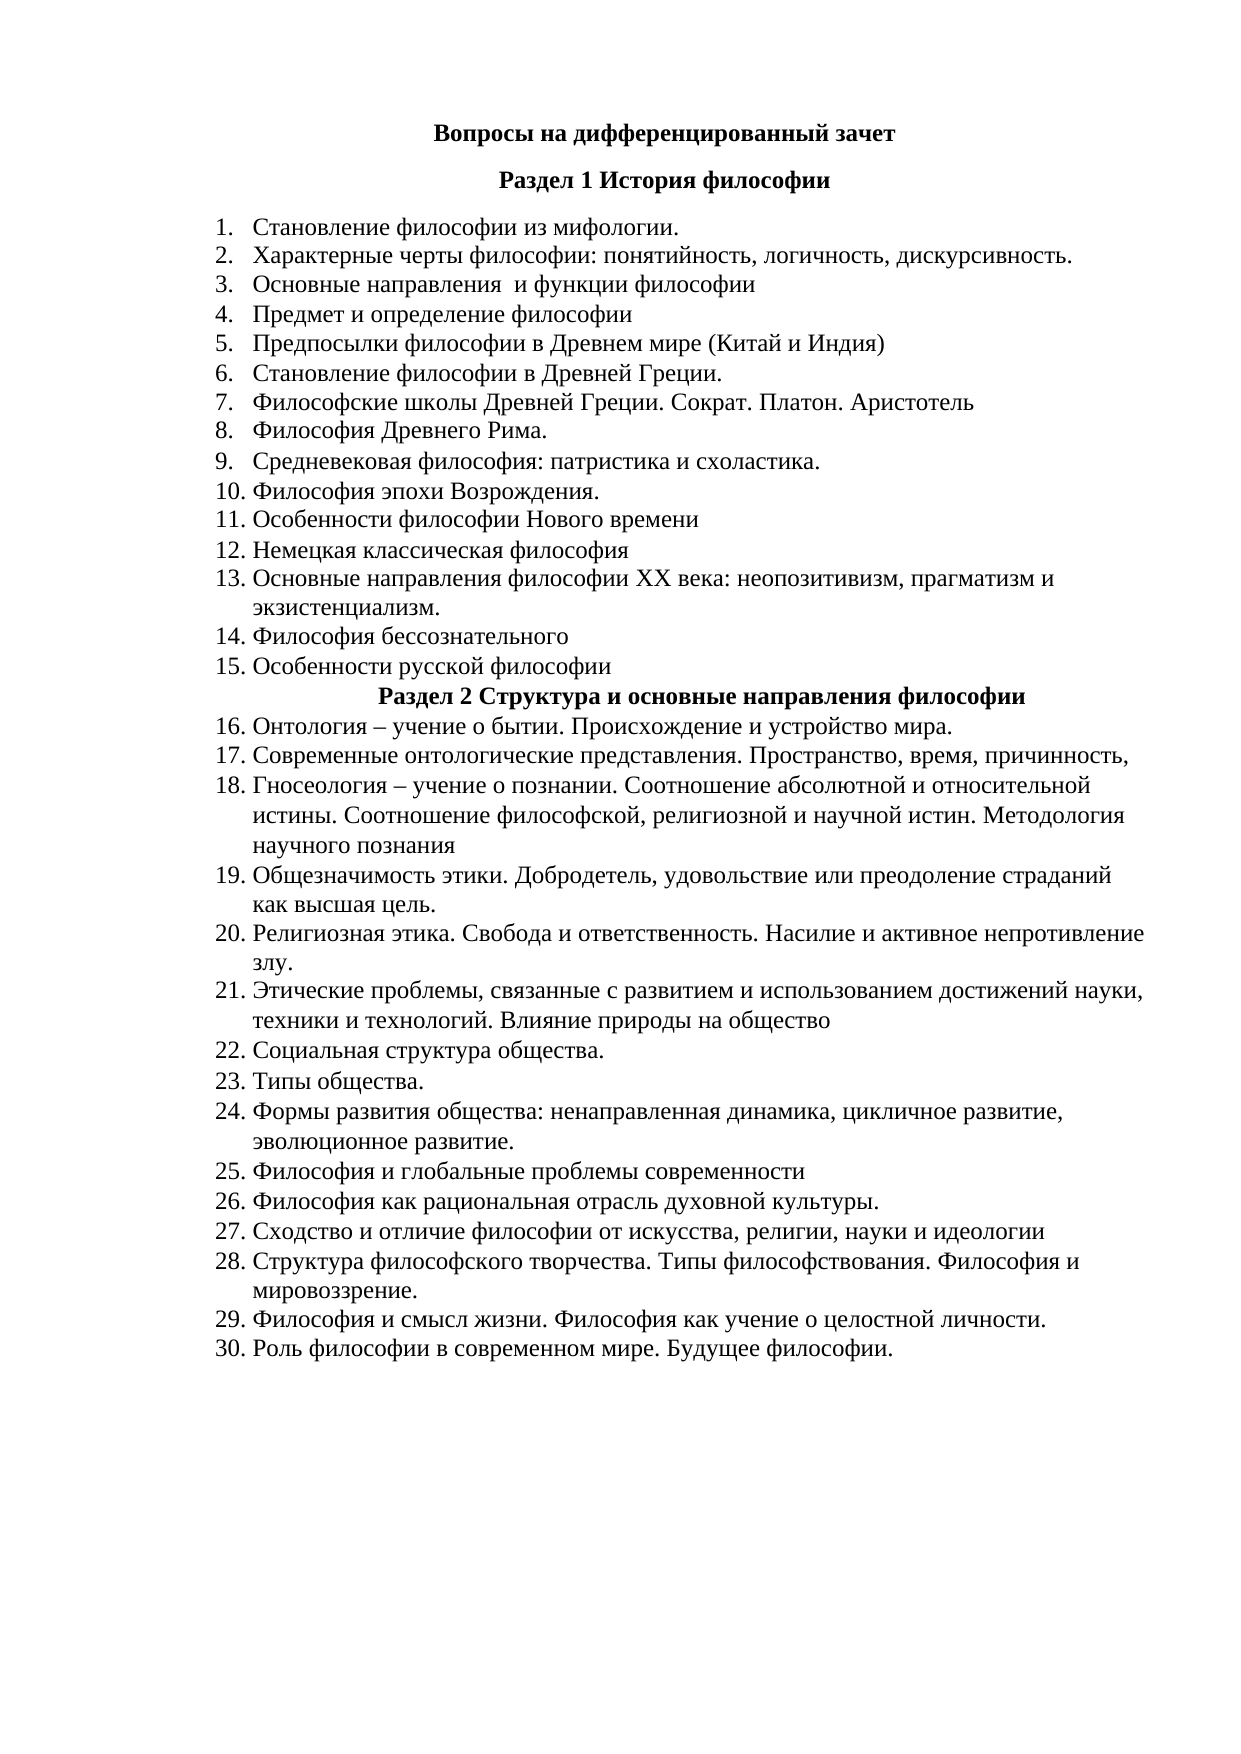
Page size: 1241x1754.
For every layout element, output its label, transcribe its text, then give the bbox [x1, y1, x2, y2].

list Сходство и отличие философии от искусства, религии, науки и идеологии [215, 1216, 1152, 1245]
list Характерные черты философии: понятийность, логичность, дискурсивность. [215, 240, 1152, 269]
text Раздел 1 История философии [177, 165, 1152, 194]
text Вопросы на дифференцированный зачет [177, 118, 1152, 147]
list Современные онтологические представления. Пространство, время, причинность, [215, 740, 1152, 769]
list Типы общества. [215, 1066, 1152, 1094]
list Предмет и определение философии [215, 299, 1152, 328]
list Основные направления и функции философии [215, 269, 1152, 298]
list Философия бессознательного [215, 621, 1152, 650]
list Общезначимость этики. Добродетель, удовольствие или преодоление страданий как высшая цель. [215, 860, 1152, 918]
list Философские школы Древней Греции. Сократ. Платон. Аристотель [215, 387, 1152, 416]
list Структура философского творчества. Типы философствования. Философия и мировоззрение. [215, 1246, 1152, 1304]
list Предпосылки философии в Древнем мире (Китай и Индия) [215, 328, 1152, 357]
list Гносеология – учение о познании. Соотношение абсолютной и относительной истины. Соотношение философской, религиозной и научной истин. Методология научного познания [215, 770, 1152, 859]
list Роль философии в современном мире. Будущее философии. [215, 1333, 1152, 1361]
list Философия как рациональная отрасль духовной культуры. [215, 1186, 1152, 1215]
list Формы развития общества: ненаправленная динамика, цикличное развитие, эволюционное развитие. [215, 1096, 1152, 1155]
list Философия Древнего Рима. [215, 416, 1152, 444]
list Социальная структура общества. [215, 1036, 1152, 1064]
list Онтология – учение о бытии. Происхождение и устройство мира. [215, 711, 1152, 740]
list Особенности философии Нового времени [215, 504, 1152, 533]
list Философия и глобальные проблемы современности [215, 1156, 1152, 1185]
list Становление философии из мифологии. [215, 212, 1152, 240]
list Немецкая классическая философия [215, 535, 1152, 563]
list Средневековая философия: патристика и схоластика. [215, 446, 1152, 474]
list Основные направления философии XX века: неопозитивизм, прагматизм и экзистенциализм. [215, 563, 1152, 621]
list Раздел 2 Структура и основные направления философии [252, 681, 1152, 710]
list Этические проблемы, связанные с развитием и использованием достижений науки, техники и технологий. Влияние природы на общество [215, 975, 1152, 1034]
list Философия и смысл жизни. Философия как учение о целостной личности. [215, 1304, 1152, 1333]
list Особенности русской философии [215, 651, 1152, 680]
list Философия эпохи Возрождения. [215, 476, 1152, 504]
list Становление философии в Древней Греции. [215, 358, 1152, 387]
list Религиозная этика. Свобода и ответственность. Насилие и активное непротивление злу. [215, 918, 1152, 975]
